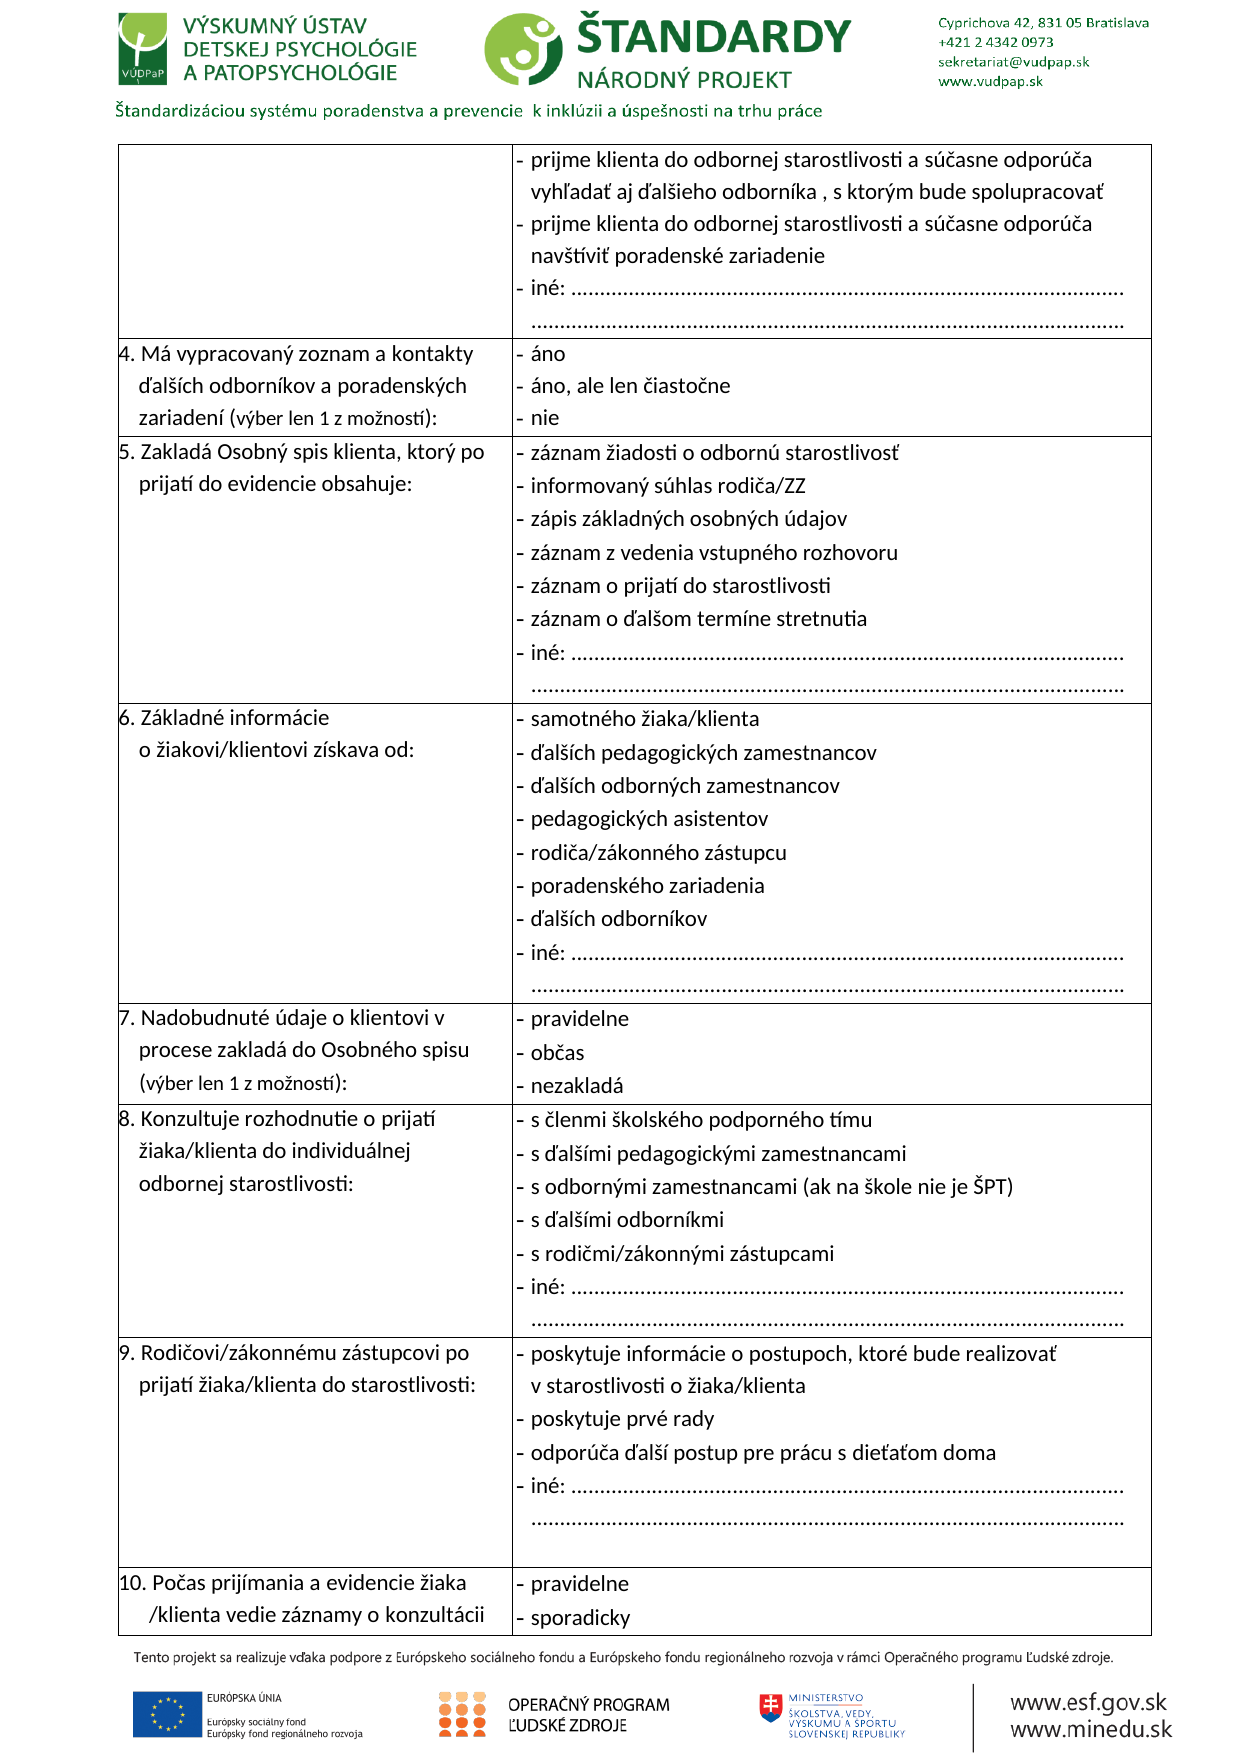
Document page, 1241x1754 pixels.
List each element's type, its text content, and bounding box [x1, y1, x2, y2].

table_cell pravidelne občas nezakladá [513, 1004, 1151, 1103]
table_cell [513, 145, 1151, 338]
table_cell samotného žiaka/klienta ďalších pedagogických zamestnancov ďalších odborných zamestnancov pedagogických asistentov rodiča/zákonného zástupcu poradenského zariadenia ďalších odborníkov iné: ................................................................................................ ....................................................................................................... [513, 704, 1151, 1002]
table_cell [119, 1568, 512, 1635]
table_cell 6. Základné informácie o žiakovi/klientovi získava od: [119, 704, 512, 1002]
table_cell 5. Zakladá Osobný spis klienta, ktorý po prijatí do evidencie obsahuje: [119, 437, 512, 702]
table_cell 9. Rodičovi/zákonnému zástupcovi po prijatí žiaka/klienta do starostlivosti: [119, 1338, 512, 1567]
picture [45, 0, 1241, 124]
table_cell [513, 1568, 1151, 1635]
picture [118, 1649, 1181, 1754]
table_cell záznam žiadosti o odbornú starostlivosť informovaný súhlas rodiča/ZZ zápis základných osobných údajov záznam z vedenia vstupného rozhovoru záznam o prijatí do starostlivosti záznam o ďalšom termíne stretnutia iné: ................................................................................................ ....................................................................................................... [513, 437, 1151, 702]
table_cell áno áno, ale len čiastočne nie [513, 339, 1151, 436]
table_cell s členmi školského podporného tímu s ďalšími pedagogickými zamestnancami s odbornými zamestnancami (ak na škole nie je ŠPT) s ďalšími odborníkmi s rodičmi/zákonnými zástupcami iné: ................................................................................................ ....................................................................................................... [513, 1105, 1151, 1337]
table_cell poskytuje informácie o postupoch, ktoré bude realizovať v starostlivosti o žiaka/klienta poskytuje prvé rady odporúča ďalší postup pre prácu s dieťaťom doma iné: ................................................................................................ ....................................................................................................... [513, 1338, 1151, 1567]
table_cell 7. Nadobudnuté údaje o klientovi v procese zakladá do Osobného spisu (výber len 1 z možností): [119, 1004, 512, 1103]
table_cell 4. Má vypracovaný zoznam a kontakty ďalších odborníkov a poradenských zariadení (výber len 1 z možností): [119, 339, 512, 436]
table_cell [119, 145, 512, 338]
table_cell 8. Konzultuje rozhodnutie o prijatí žiaka/klienta do individuálnej odbornej starostlivosti: [119, 1105, 512, 1337]
